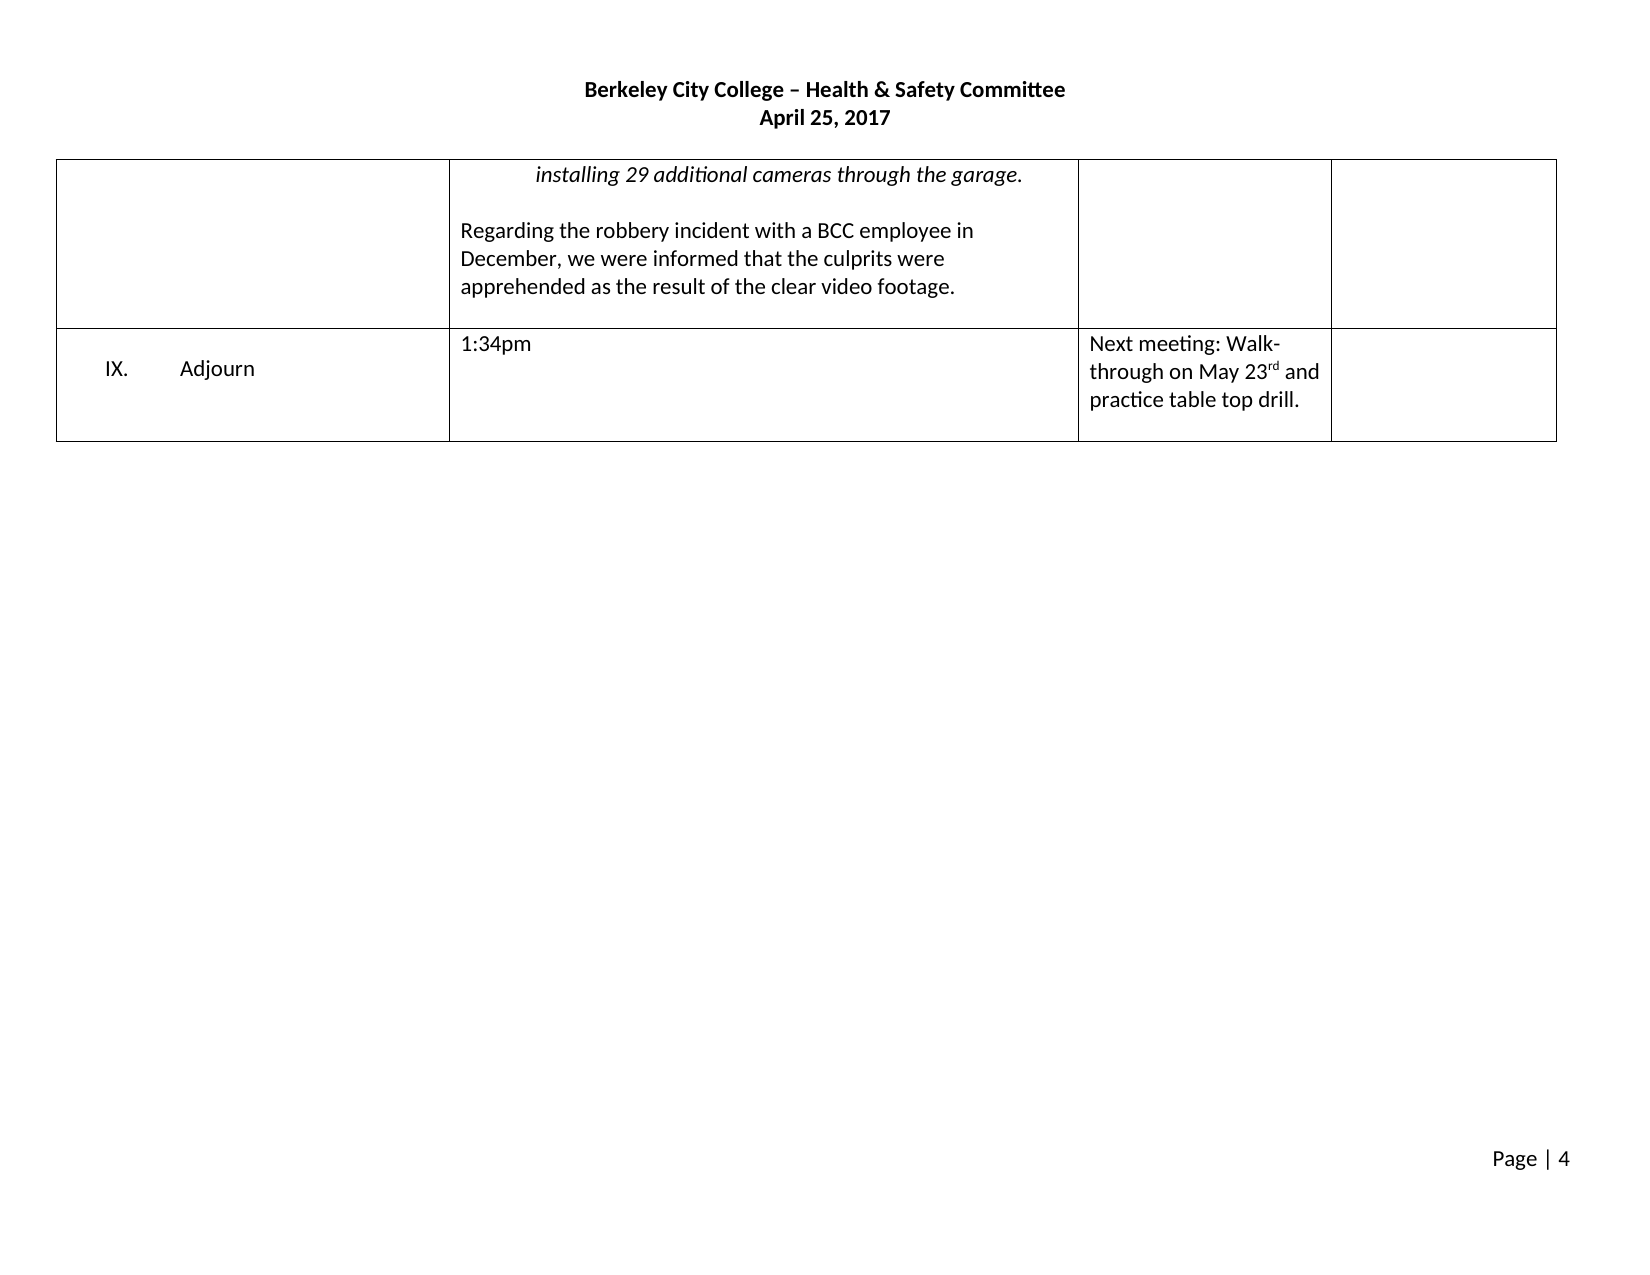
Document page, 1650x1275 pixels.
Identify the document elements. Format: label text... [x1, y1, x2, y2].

table_cell 1:34pm [450, 329, 1078, 441]
table_cell [1332, 160, 1556, 328]
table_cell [57, 160, 449, 328]
table_cell Adjourn [57, 329, 449, 441]
table_cell Next meeting: Walk-through on May 23rd and practice table top drill. [1079, 329, 1331, 441]
table_cell [1332, 329, 1556, 441]
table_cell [1079, 160, 1331, 328]
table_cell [450, 160, 1078, 328]
